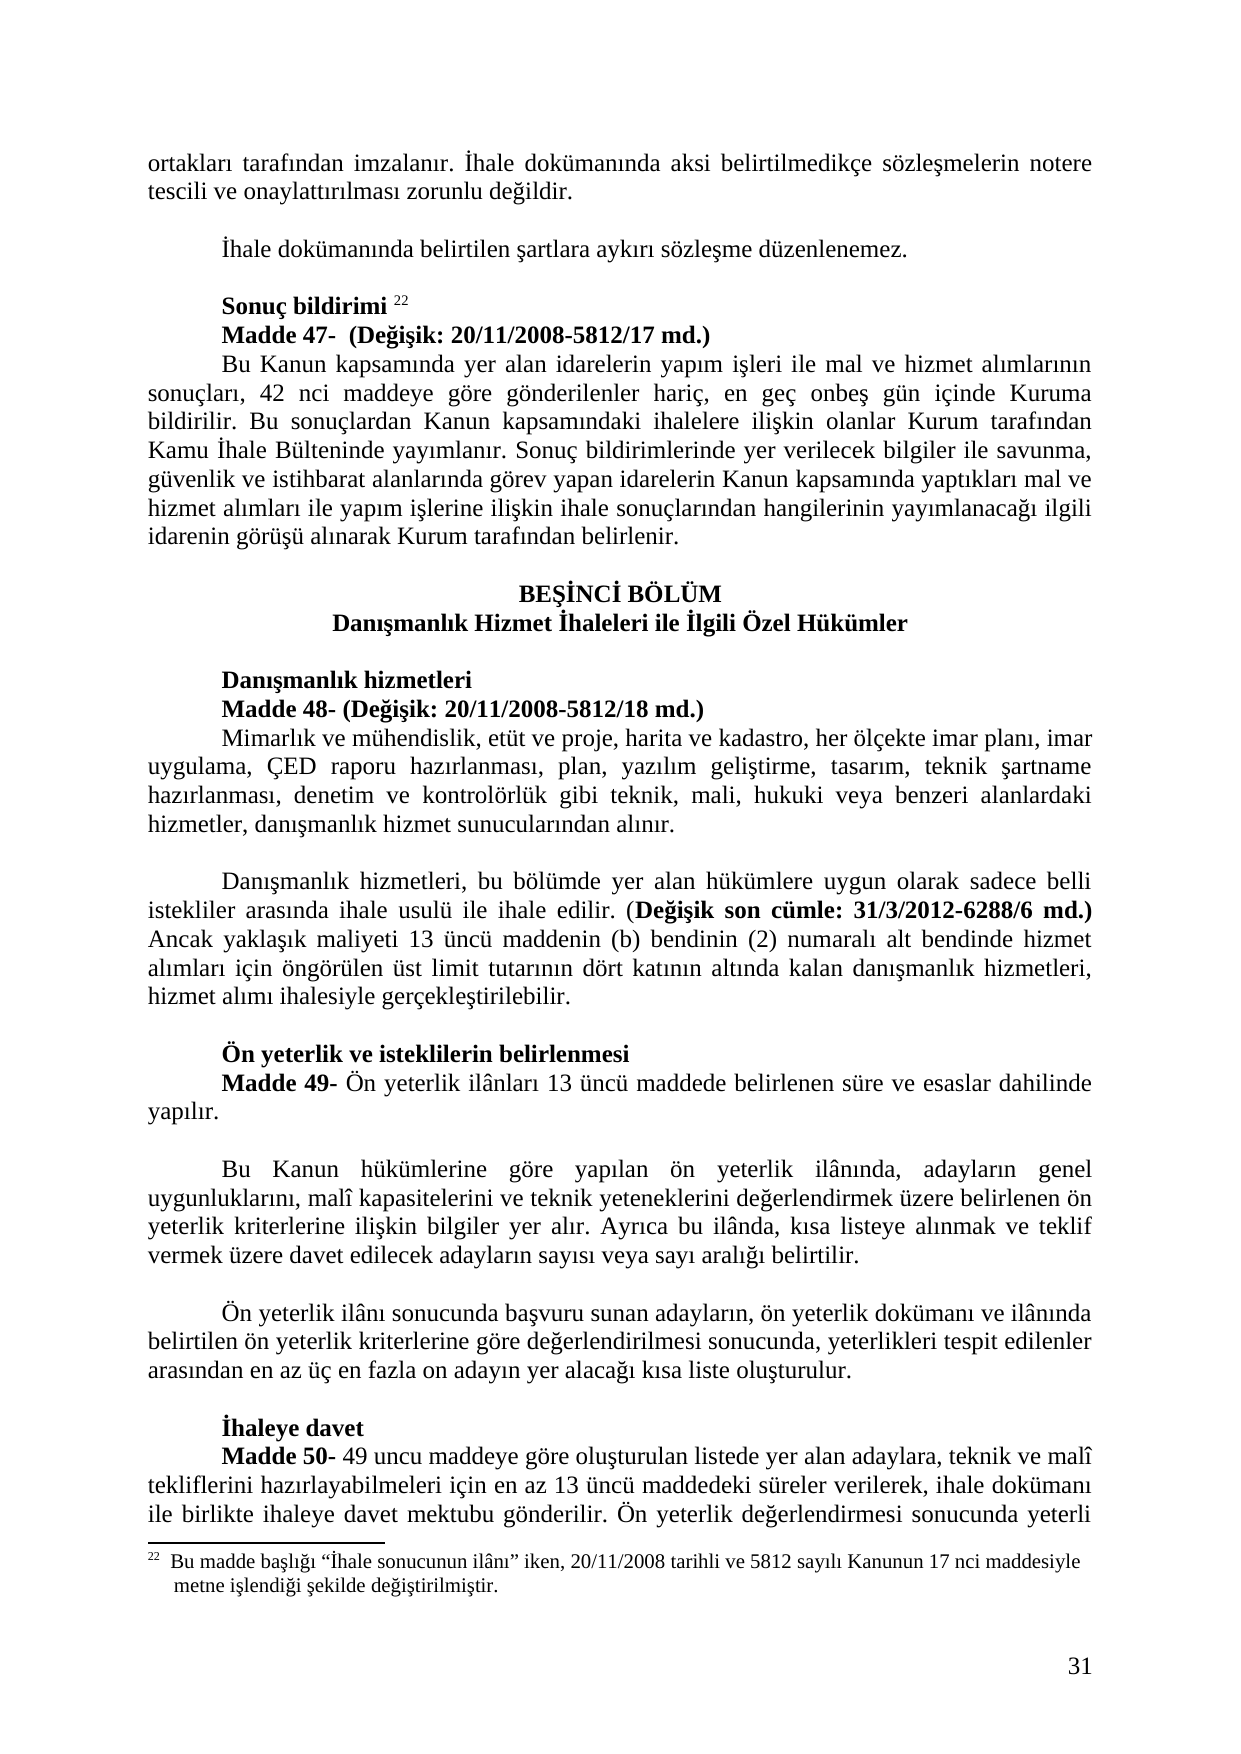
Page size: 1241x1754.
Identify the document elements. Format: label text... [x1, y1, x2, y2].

text Danışmanlık hizmetleri, bu bölümde yer alan hükümlere uygun olarak sadece belli istekliler arasında ihale usulü ile ihale edilir. (Değişik son cümle: 31/3/2012-6288/6 md.) Ancak yaklaşık maliyeti 13 üncü maddenin (b) bendinin (2) numaralı alt bendinde hizmet alımları için öngörülen üst limit tutarının dört katının altında kalan danışmanlık hizmetleri, hizmet alımı ihalesiyle gerçekleştirilebilir. [148, 866, 1093, 1010]
subtitle Ön yeterlik ve isteklilerin belirlenmesi [148, 1039, 1093, 1068]
subtitle İhaleye davet [148, 1413, 1093, 1441]
text Bu Kanun hükümlerine göre yapılan ön yeterlik ilânında, adayların genel uygunluklarını, malî kapasitelerini ve teknik yeteneklerini değerlendirmek üzere belirlenen ön yeterlik kriterlerine ilişkin bilgiler yer alır. Ayrıca bu ilânda, kısa listeye alınmak ve teklif vermek üzere davet edilecek adayların sayısı veya sayı aralığı belirtilir. [148, 1154, 1093, 1269]
subtitle BEŞİNCİ BÖLÜM [148, 579, 1093, 608]
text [148, 1441, 1093, 1528]
text İhale dokümanında belirtilen şartlara aykırı sözleşme düzenlenemez. [148, 234, 1093, 263]
text Madde 48- (Değişik: 20/11/2008-5812/18 md.) [148, 694, 1093, 723]
text Mimarlık ve mühendislik, etüt ve proje, harita ve kadastro, her ölçekte imar planı, imar uygulama, ÇED raporu hazırlanması, plan, yazılım geliştirme, tasarım, teknik şartname hazırlanması, denetim ve kontrolörlük gibi teknik, mali, hukuki veya benzeri alanlardaki hizmetler, danışmanlık hizmet sunucularından alınır. [148, 723, 1093, 838]
subtitle Sonuç bildirimi [148, 291, 1093, 320]
subtitle Danışmanlık Hizmet İhaleleri ile İlgili Özel Hükümler [148, 608, 1093, 636]
text Madde 47- (Değişik: 20/11/2008-5812/17 md.) [148, 320, 1093, 349]
text Bu Kanun kapsamında yer alan idarelerin yapım işleri ile mal ve hizmet alımlarının sonuçları, 42 nci maddeye göre gönderilenler hariç, en geç onbeş gün içinde Kuruma bildirilir. Bu sonuçlardan Kanun kapsamındaki ihalelere ilişkin olanlar Kurum tarafından Kamu İhale Bülteninde yayımlanır. Sonuç bildirimlerinde yer verilecek bilgiler ile savunma, güvenlik ve istihbarat alanlarında görev yapan idarelerin Kanun kapsamında yaptıkları mal ve hizmet alımları ile yapım işlerine ilişkin ihale sonuçlarından hangilerinin yayımlanacağı ilgili idarenin görüşü alınarak Kurum tarafından belirlenir. [148, 349, 1093, 550]
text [148, 148, 1093, 205]
subtitle Danışmanlık hizmetleri [148, 665, 1093, 694]
text Madde 49- Ön yeterlik ilânları 13 üncü maddede belirlenen süre ve esaslar dahilinde yapılır. [148, 1068, 1093, 1125]
text Ön yeterlik ilânı sonucunda başvuru sunan adayların, ön yeterlik dokümanı ve ilânında belirtilen ön yeterlik kriterlerine göre değerlendirilmesi sonucunda, yeterlikleri tespit edilenler arasından en az üç en fazla on adayın yer alacağı kısa liste oluşturulur. [148, 1298, 1093, 1384]
